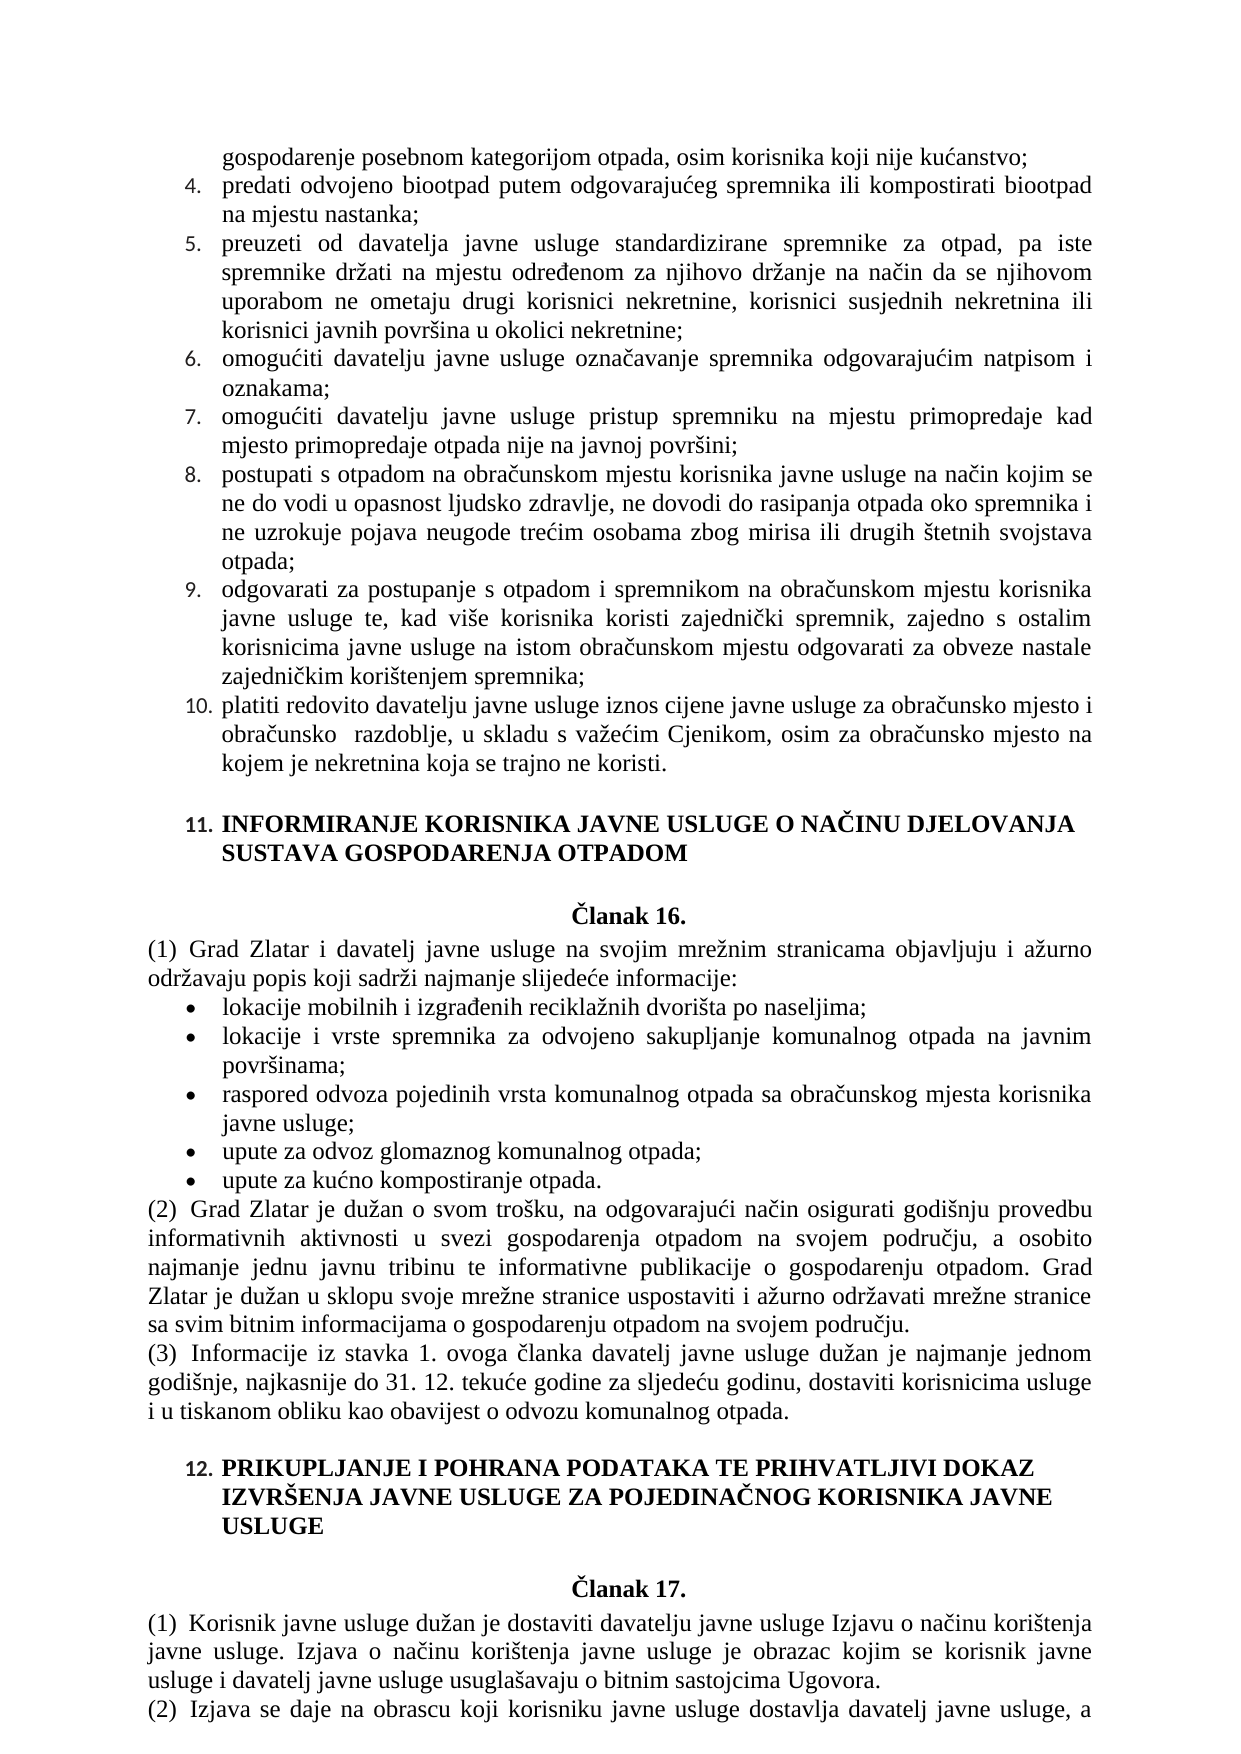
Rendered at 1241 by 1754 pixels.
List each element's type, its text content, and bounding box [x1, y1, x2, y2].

list lokacije mobilnih i izgrađenih reciklažnih dvorišta po naseljima; [185, 992, 1093, 1021]
list predati odvojeno biootpad putem odgovarajućeg spremnika ili kompostirati biootpad na mjestu nastanka; [184, 170, 1093, 228]
list preuzeti od davatelja javne usluge standardizirane spremnike za otpad, pa iste spremnike držati na mjestu određenom za njihovo držanje na način da se njihovom uporabom ne ometaju drugi korisnici nekretnine, korisnici susjednih nekretnina ili korisnici javnih površina u okolici nekretnine; [184, 228, 1093, 343]
list postupati s otpadom na obračunskom mjestu korisnika javne usluge na način kojim se ne do vodi u opasnost ljudsko zdravlje, ne dovodi do rasipanja otpada oko spremnika i ne uzrokuje pojava neugode trećim osobama zbog mirisa ili drugih štetnih svojstava otpada; [184, 459, 1093, 574]
list upute za odvoz glomaznog komunalnog otpada; [185, 1136, 1105, 1166]
subtitle INFORMIRANJE KORISNIKA JAVNE USLUGE O NAČINU DJELOVANJA SUSTAVA GOSPODARENJA OTPADOM [184, 809, 1105, 867]
list lokacije i vrste spremnika za odvojeno sakupljanje komunalnog otpada na javnim površinama; [185, 1021, 1093, 1079]
text Članak 16. [571, 901, 1105, 930]
list platiti redovito davatelju javne usluge iznos cijene javne usluge za obračunsko mjesto i obračunsko razdoblje, u skladu s važećim Cjenikom, osim za obračunsko mjesto na kojem je nekretnina koja se trajno ne koristi. [184, 690, 1093, 776]
text Članak 17. [571, 1574, 1105, 1603]
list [148, 1694, 1093, 1723]
list Grad Zlatar i davatelj javne usluge na svojim mrežnim stranicama objavljuju i ažurno održavaju popis koji sadrži najmanje slijedeće informacije: [148, 934, 1093, 992]
list omogućiti davatelju javne usluge pristup spremniku na mjestu primopredaje kad mjesto primopredaje otpada nije na javnoj površini; [184, 401, 1093, 459]
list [184, 142, 1093, 170]
list omogućiti davatelju javne usluge označavanje spremnika odgovarajućim natpisom i oznakama; [184, 343, 1093, 401]
list Informacije iz stavka 1. ovoga članka davatelj javne usluge dužan je najmanje jednom godišnje, najkasnije do 31. 12. tekuće godine za sljedeću godinu, dostaviti korisnicima usluge i u tiskanom obliku kao obavijest o odvozu komunalnog otpada. [148, 1338, 1093, 1424]
list raspored odvoza pojedinih vrsta komunalnog otpada sa obračunskog mjesta korisnika javne usluge; [185, 1079, 1092, 1136]
list Grad Zlatar je dužan o svom trošku, na odgovarajući način osigurati godišnju provedbu informativnih aktivnosti u svezi gospodarenja otpadom na svojem području, a osobito najmanje jednu javnu tribinu te informativne publikacije o gospodarenju otpadom. Grad Zlatar je dužan u sklopu svoje mrežne stranice uspostaviti i ažurno održavati mrežne stranice sa svim bitnim informacijama o gospodarenju otpadom na svojem području. [148, 1194, 1093, 1338]
list odgovarati za postupanje s otpadom i spremnikom na obračunskom mjestu korisnika javne usluge te, kad više korisnika koristi zajednički spremnik, zajedno s ostalim korisnicima javne usluge na istom obračunskom mjestu odgovarati za obveze nastale zajedničkim korištenjem spremnika; [184, 574, 1093, 690]
subtitle PRIKUPLJANJE I POHRANA PODATAKA TE PRIHVATLJIVI DOKAZ IZVRŠENJA JAVNE USLUGE ZA POJEDINAČNOG KORISNIKA JAVNE USLUGE [184, 1453, 1105, 1540]
list upute za kućno kompostiranje otpada. [185, 1166, 1105, 1194]
list Korisnik javne usluge dužan je dostaviti davatelju javne usluge Izjavu o načinu korištenja javne usluge. Izjava o načinu korištenja javne usluge je obrazac kojim se korisnik javne usluge i davatelj javne usluge usuglašavaju o bitnim sastojcima Ugovora. [148, 1608, 1093, 1694]
